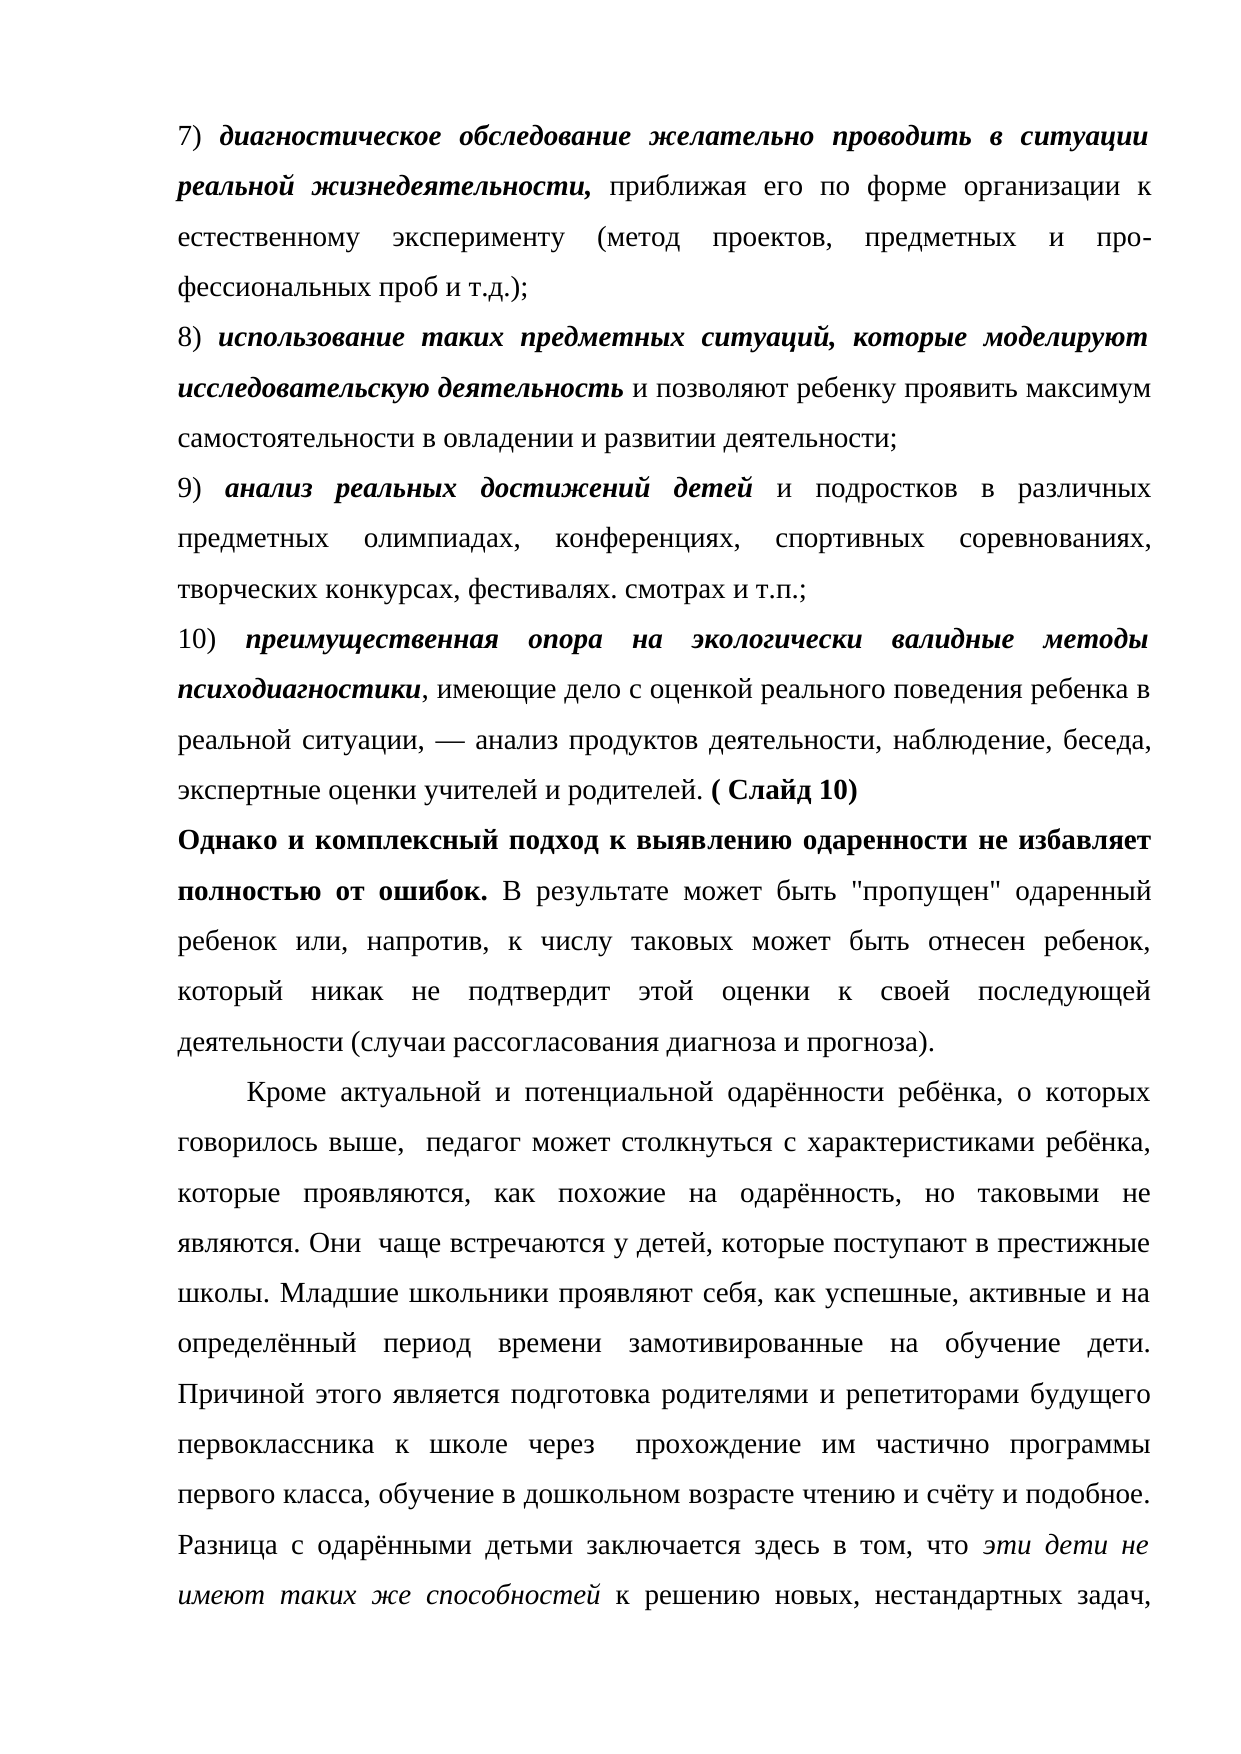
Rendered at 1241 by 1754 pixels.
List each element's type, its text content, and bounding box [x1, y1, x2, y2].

text 8) использование таких предметных ситуаций, которые моделируют исследовательскую деятельность и позволяют ребенку проявить максимум самостоятельности в овладении и развитии деятельности; [177, 319, 1152, 453]
text Однако и комплексный подход к выявлению одаренности не избавляет полностью от ошибок. В результате может быть "пропущен" одаренный ребенок или, напротив, к числу таковых может быть отнесен ребенок, который никак не подтвердит этой оценки к своей последующей деятельности (случаи рассогласования диагноза и прогноза). [177, 822, 1152, 1057]
text 9) анализ реальных достижений детей и подростков в различных предметных олимпиадах, конференциях, спортивных соревнованиях, творческих конкурсах, фестивалях. смотрах и т.п.; [177, 470, 1152, 604]
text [177, 1074, 1152, 1611]
text 10) преимущественная опора на экологически валидные методы психодиагностики, имеющие дело с оценкой реального поведения ребенка в реальной ситуации, — анализ продуктов деятельности, наблюдение, беседа, экспертные оценки учителей и родителей. ( Слайд 10) [177, 621, 1152, 806]
text 7) диагностическое обследование желательно проводить в ситуации реальной жизнедеятельности, приближая его по форме организации к естественному эксперименту (метод проектов, предметных и профессиональных проб и т.д.); [177, 118, 1152, 303]
